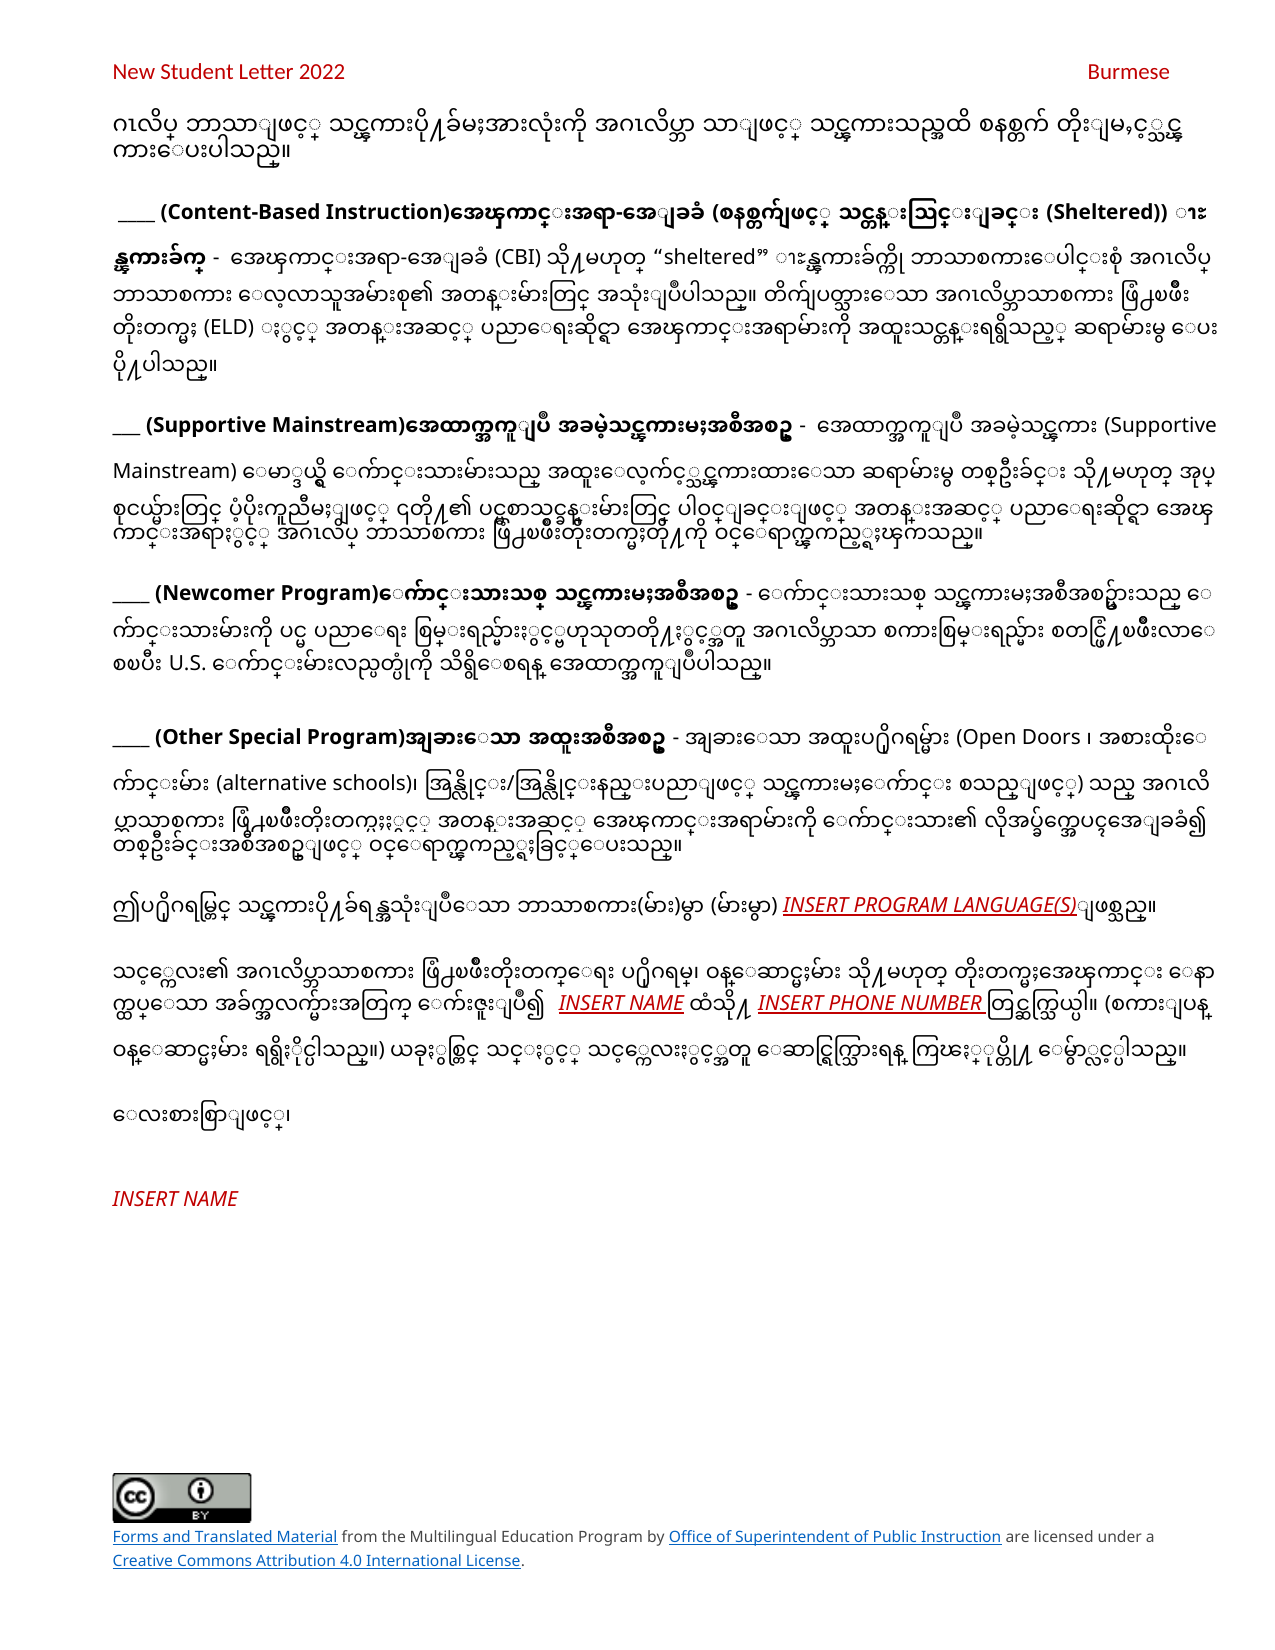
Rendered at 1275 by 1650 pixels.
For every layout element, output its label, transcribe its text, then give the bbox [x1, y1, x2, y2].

text ဤပ႐ိုဂရမ္တြင္ သင္ၾကားပို႔ခ်ရန္အသုံးျပဳေသာ ဘာသာစကား(မ်ား)မွာ (မ်ားမွာ) INSERT PROGRAM LANGUAGE(S)ျဖစ္သည္။ [112, 885, 1219, 930]
text ____ (Content-Based Instruction)အေၾကာင္းအရာ-အေျခခံ (စနစ္တက်ျဖင့္ သင္တန္းသြင္းျခင္း (Sheltered)) ၫႊန္ၾကားခ်က္ - အေၾကာင္းအရာ-အေျခခံ (CBI) သို႔မဟုတ္ “sheltered” ၫႊန္ၾကားခ်က္ကို ဘာသာစကားေပါင္းစုံ အဂၤလိပ္ဘာသာစကား ေလ့လာသူအမ်ားစု၏ အတန္းမ်ားတြင္ အသုံးျပဳပါသည္။ တိက်ျပတ္သားေသာ အဂၤလိပ္ဘာသာစကား ဖြံ႕ၿဖိဳးတိုးတက္မႈ (ELD) ႏွင့္ အတန္းအဆင့္ ပညာေရးဆိုင္ရာ အေၾကာင္းအရာမ်ားကို အထူးသင္တန္းရရွိသည့္ ဆရာမ်ားမွ ေပးပို႔ပါသည္။ [112, 191, 1219, 377]
text ____ (Other Special Program)အျခားေသာ အထူးအစီအစဥ္ - အျခားေသာ အထူးပ႐ိုဂရမ္မ်ား (Open Doors ၊ အစားထိုးေက်ာင္းမ်ား (alternative schools)၊ အြန္လိုင္း/အြန္လိုင္းနည္းပညာျဖင့္ သင္ၾကားမႈေက်ာင္း စသည္ျဖင့္) သည္ အဂၤလိပ္ဘာသာစကား ဖြံ႕ၿဖိဳးတိုးတက္မႈႏွင့္ အတန္းအဆင့္ အေၾကာင္းအရာမ်ားကို ေက်ာင္းသား၏ လိုအပ္ခ်က္အေပၚအေျခခံ၍ တစ္ဦးခ်င္းအစီအစဥ္ျဖင့္ ဝင္ေရာက္ၾကည့္ရႈခြင့္ေပးသည္။ [689, 717, 1219, 856]
text ___ (Supportive Mainstream)အေထာက္အကူျပဳ အခမဲ့သင္ၾကားမႈအစီအစဥ္ - အေထာက္အကူျပဳ အခမဲ့သင္ၾကား (Supportive Mainstream) ေမာ္ဒယ္ရွိ ေက်ာင္းသားမ်ားသည္ အထူးေလ့က်င့္သင္ၾကားထားေသာ ဆရာမ်ားမွ တစ္ဦးခ်င္း သို႔မဟုတ္ အုပ္စုငယ္မ်ားတြင္ ပံ့ပိုးကူညီမႈျဖင့္ ၎တို႔၏ ပင္မစာသင္ခန္းမ်ားတြင္ ပါဝင္ျခင္းျဖင့္ အတန္းအဆင့္ ပညာေရးဆိုင္ရာ အေၾကာင္းအရာႏွင့္ အဂၤလိပ္ ဘာသာစကား ဖြံ႕ၿဖိဳးတိုးတက္မႈတို႔ကို ဝင္ေရာက္ၾကည့္ရႈၾကသည္။ [112, 405, 1219, 544]
text ေလးစားစြာျဖင့္၊ [203, 1102, 1219, 1127]
text ေလးစားစြာျဖင့္၊ [112, 1102, 201, 1127]
text ____ (Newcomer Program)ေက်ာင္းသားသစ္ သင္ၾကားမႈအစီအစဥ္ - ေက်ာင္းသားသစ္ သင္ၾကားမႈအစီအစဥ္မ်ားသည္ ေက်ာင္းသားမ်ားကို ပင္မ ပညာေရး စြမ္းရည္မ်ားႏွင့္ဗဟုသုတတို႔ႏွင့္အတူ အဂၤလိပ္ဘာသာ စကားစြမ္းရည္မ်ား စတင္ဖြံ႔ၿဖိဳးလာေစၿပီး U.S. ေက်ာင္းမ်ားလည္ပတ္ပုံကို သိရွိေစရန္ အေထာက္အကူျပဳပါသည္။ [112, 573, 1219, 688]
text INSERT NAME [112, 1184, 1219, 1212]
text ____ (Other Special Program)အျခားေသာ အထူးအစီအစဥ္ - အျခားေသာ အထူးပ႐ိုဂရမ္မ်ား (Open Doors ၊ အစားထိုးေက်ာင္းမ်ား (alternative schools)၊ အြန္လိုင္း/အြန္လိုင္းနည္းပညာျဖင့္ သင္ၾကားမႈေက်ာင္း စသည္ျဖင့္) သည္ အဂၤလိပ္ဘာသာစကား ဖြံ႕ၿဖိဳးတိုးတက္မႈႏွင့္ အတန္းအဆင့္ အေၾကာင္းအရာမ်ားကို ေက်ာင္းသား၏ လိုအပ္ခ်က္အေပၚအေျခခံ၍ တစ္ဦးခ်င္းအစီအစဥ္ျဖင့္ ဝင္ေရာက္ၾကည့္ရႈခြင့္ေပးသည္။ [112, 717, 1077, 856]
picture [112, 1473, 252, 1523]
text သင့္ကေလး၏ အဂၤလိပ္ဘာသာစကား ဖြံ႕ၿဖိဳးတိုးတက္ေရး ပ႐ိုဂရမ္၊ ဝန္ေဆာင္မႈမ်ား သို႔မဟုတ္ တိုးတက္မႈအေၾကာင္း ေနာက္ထပ္ေသာ အခ်က္အလက္မ်ားအတြက္ ေက်းဇူးျပဳ၍ INSERT NAME ထံသို႔ INSERT PHONE NUMBERတြင္ဆက္သြယ္ပါ။ (စကားျပန္ဝန္ေဆာင္မႈမ်ား ရရွိႏိုင္ပါသည္။) ယခုႏွစ္တြင္ သင္ႏွင့္ သင့္ကေလးႏွင့္အတူ ေဆာင္ရြက္သြားရန္ ကြၽႏ္ုပ္တို႔ ေမွ်ာ္လင့္ပါသည္။ [112, 959, 1219, 1074]
